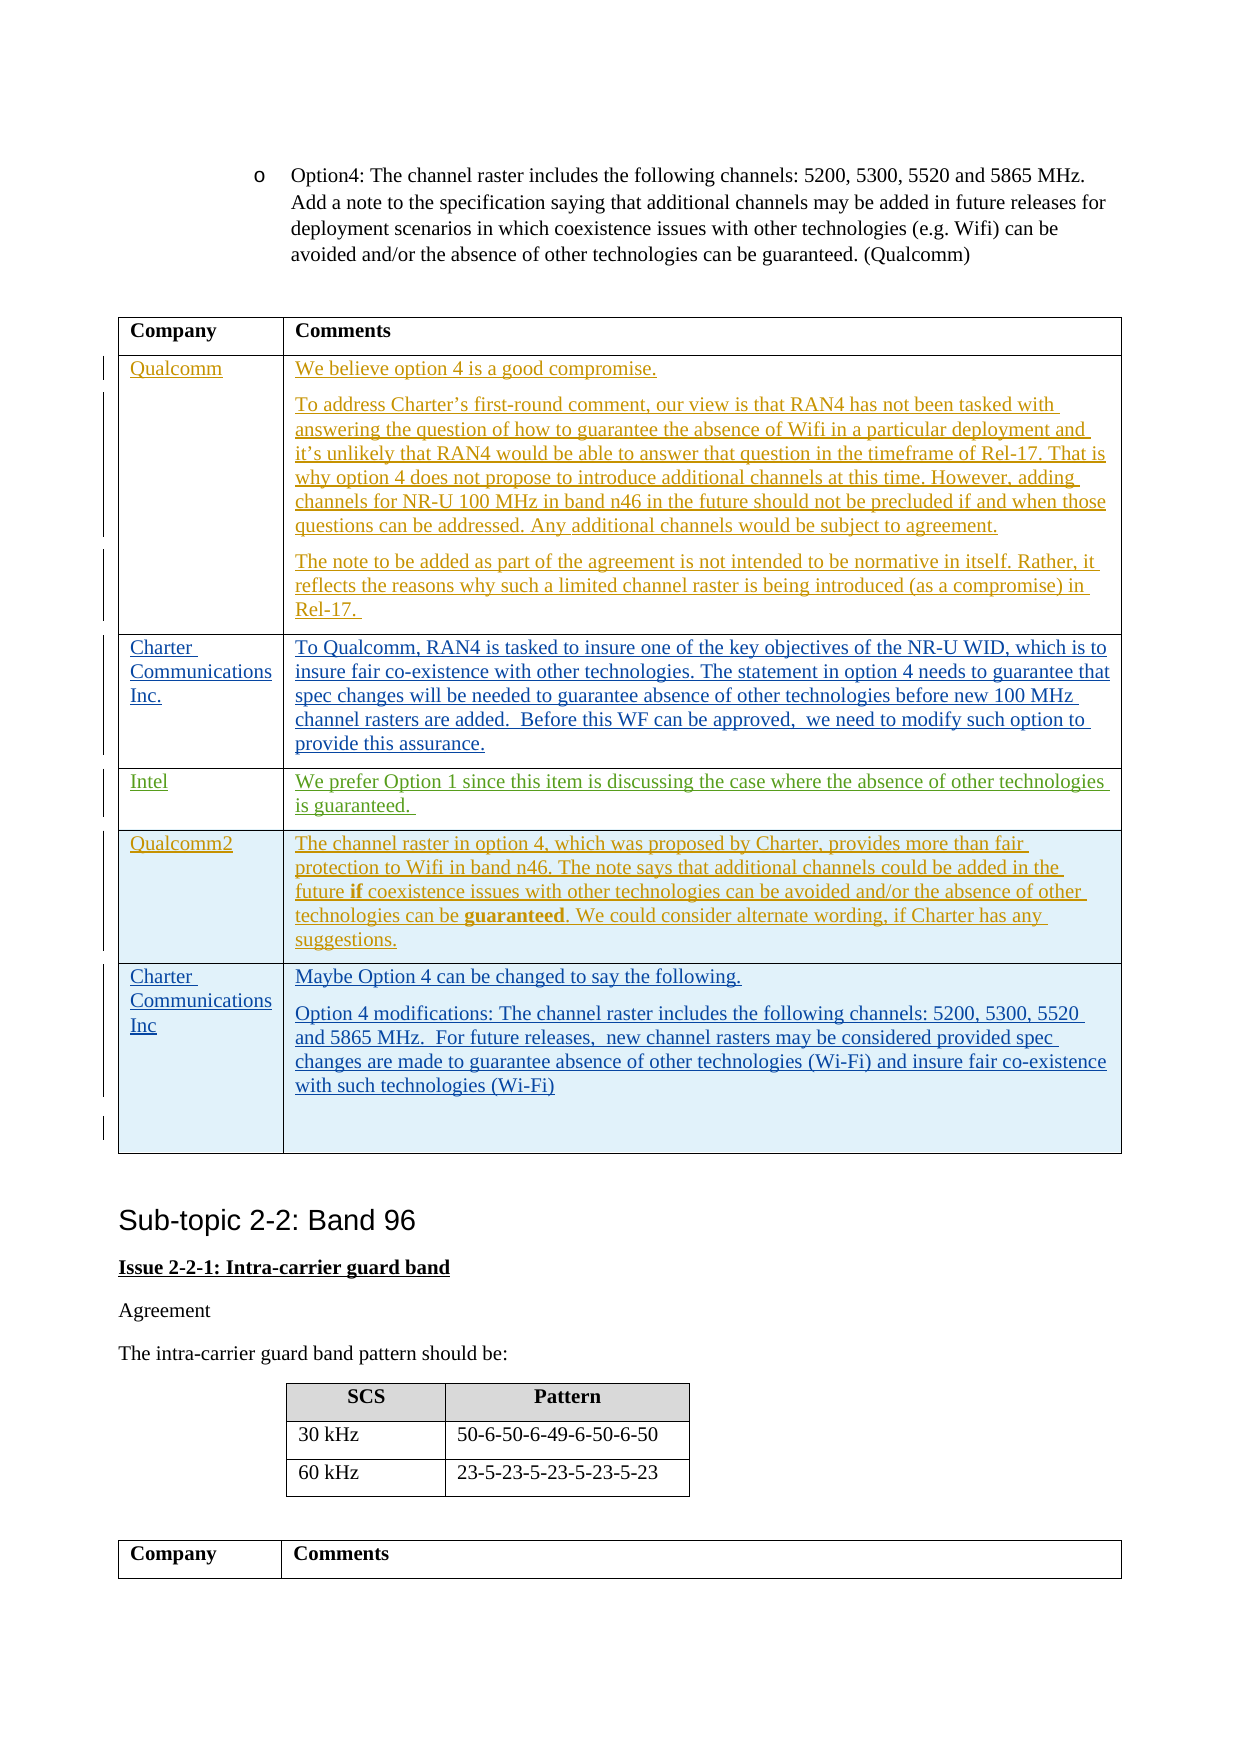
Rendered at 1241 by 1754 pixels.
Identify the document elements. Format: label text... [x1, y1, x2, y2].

text Issue 2-2-1: Intra-carrier guard band [118, 1255, 1122, 1279]
table_cell [284, 635, 1121, 768]
table_header Company [119, 1541, 281, 1578]
table_cell 60 kHz [287, 1460, 445, 1496]
text The intra-carrier guard band pattern should be: [118, 1341, 1122, 1364]
table_cell 23-5-23-5-23-5-23-5-23 [446, 1460, 689, 1496]
table_cell 30 kHz [287, 1422, 445, 1458]
table_header Company [119, 318, 283, 355]
table_cell [119, 635, 283, 768]
text Agreement [118, 1298, 1122, 1322]
table_header Pattern [446, 1384, 689, 1421]
table_cell [119, 356, 283, 634]
table_cell [284, 769, 1121, 829]
table_cell [119, 769, 283, 829]
table_cell [284, 356, 1121, 634]
table_header SCS [287, 1384, 445, 1421]
table_header Comments [284, 318, 1121, 355]
list Option4: The channel raster includes the following channels: 5200, 5300, 5520 and 5865 MHz. Add a note to the specification saying that additional channels may be added in future releases for deployment scenarios in which coexistence issues with other technologies (e.g. Wifi) can be avoided and/or the absence of other technologies can be guaranteed. (Qualcomm) [253, 163, 1122, 266]
table_header Comments [282, 1541, 1121, 1578]
subtitle Sub-topic 2-2: Band 96 [118, 1203, 1122, 1236]
table_cell 50-6-50-6-49-6-50-6-50 [446, 1422, 689, 1458]
